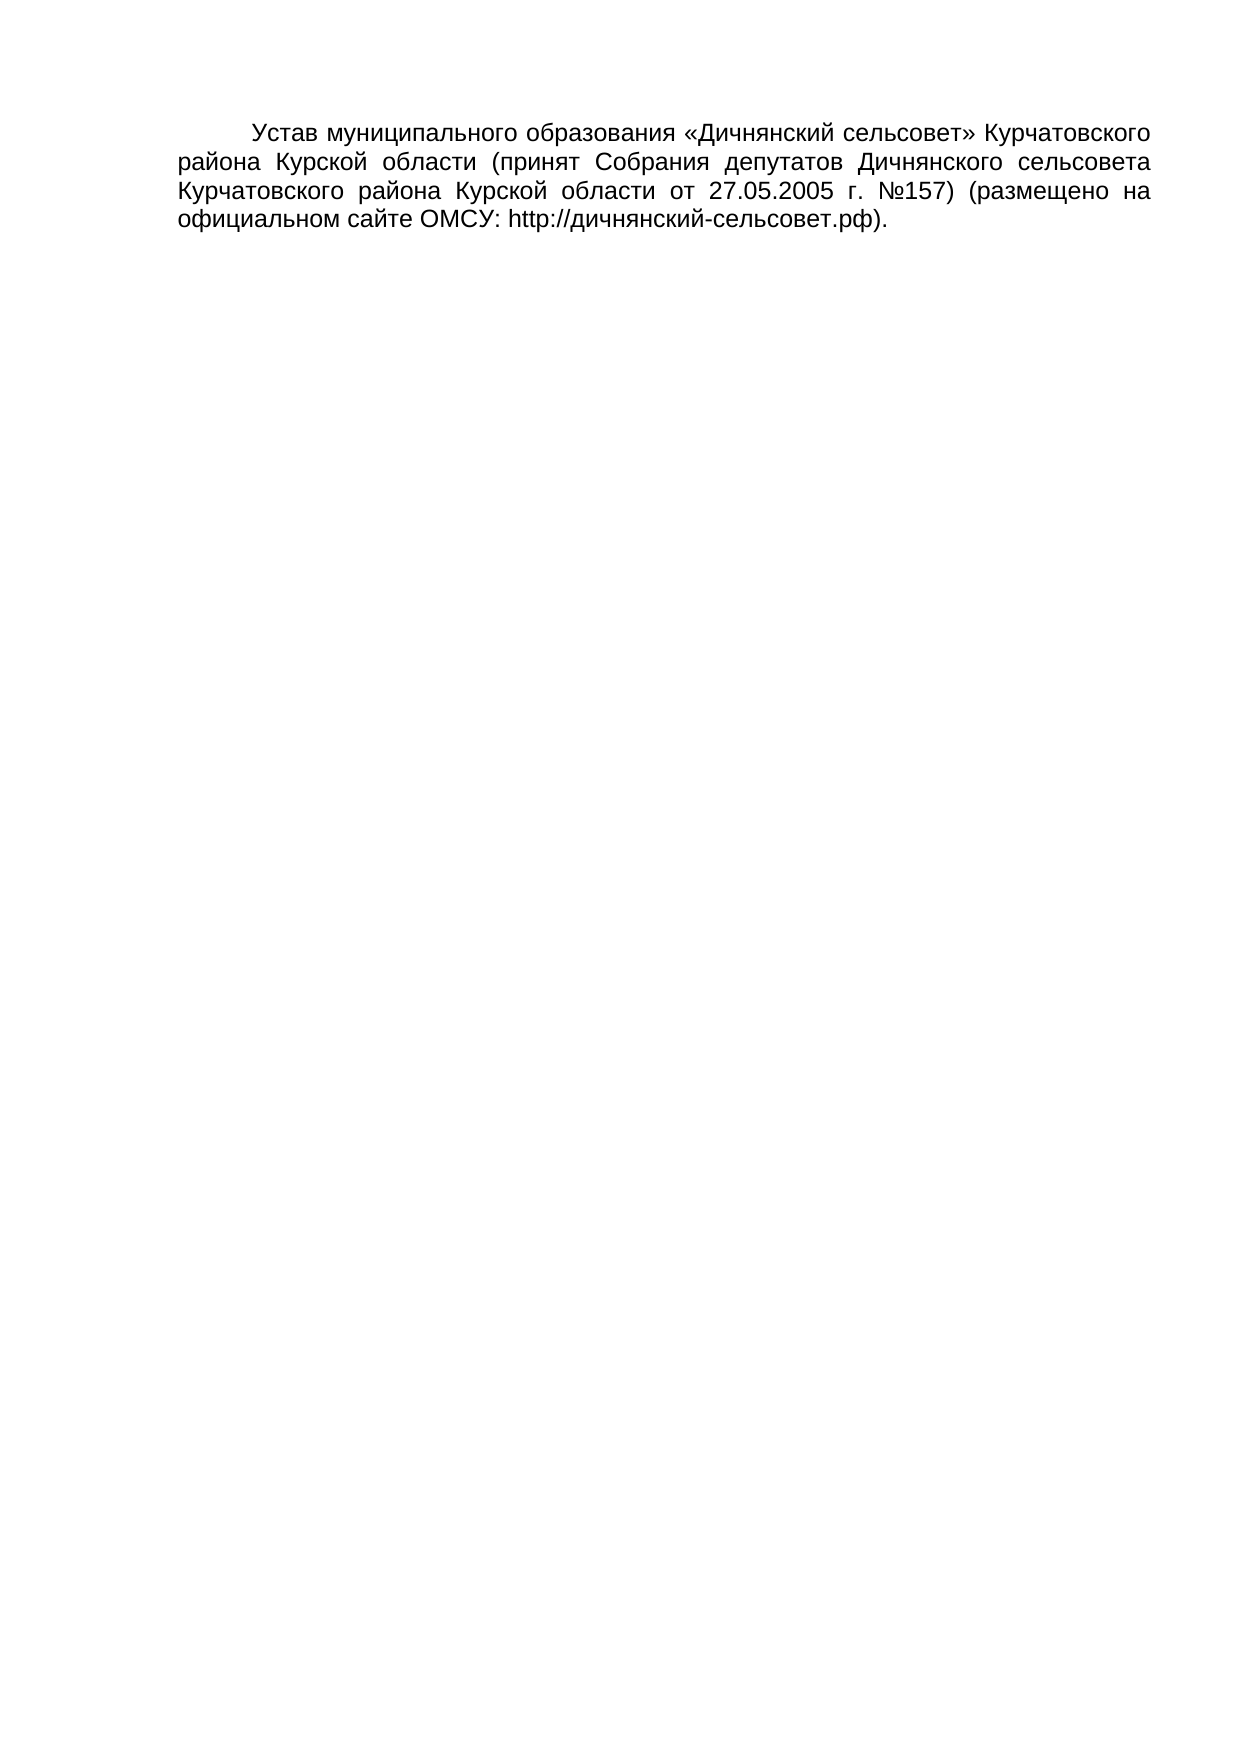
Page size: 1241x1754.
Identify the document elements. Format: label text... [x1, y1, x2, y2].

text Устав муниципального образования «Дичнянский сельсовет» Курчатовского района Курской области (принят Собрания депутатов Дичнянского сельсовета Курчатовского района Курской области от 27.05.2005 г. №157) (размещено на официальном сайте ОМСУ: http://дичнянский-сельсовет.рф). [177, 118, 1152, 233]
